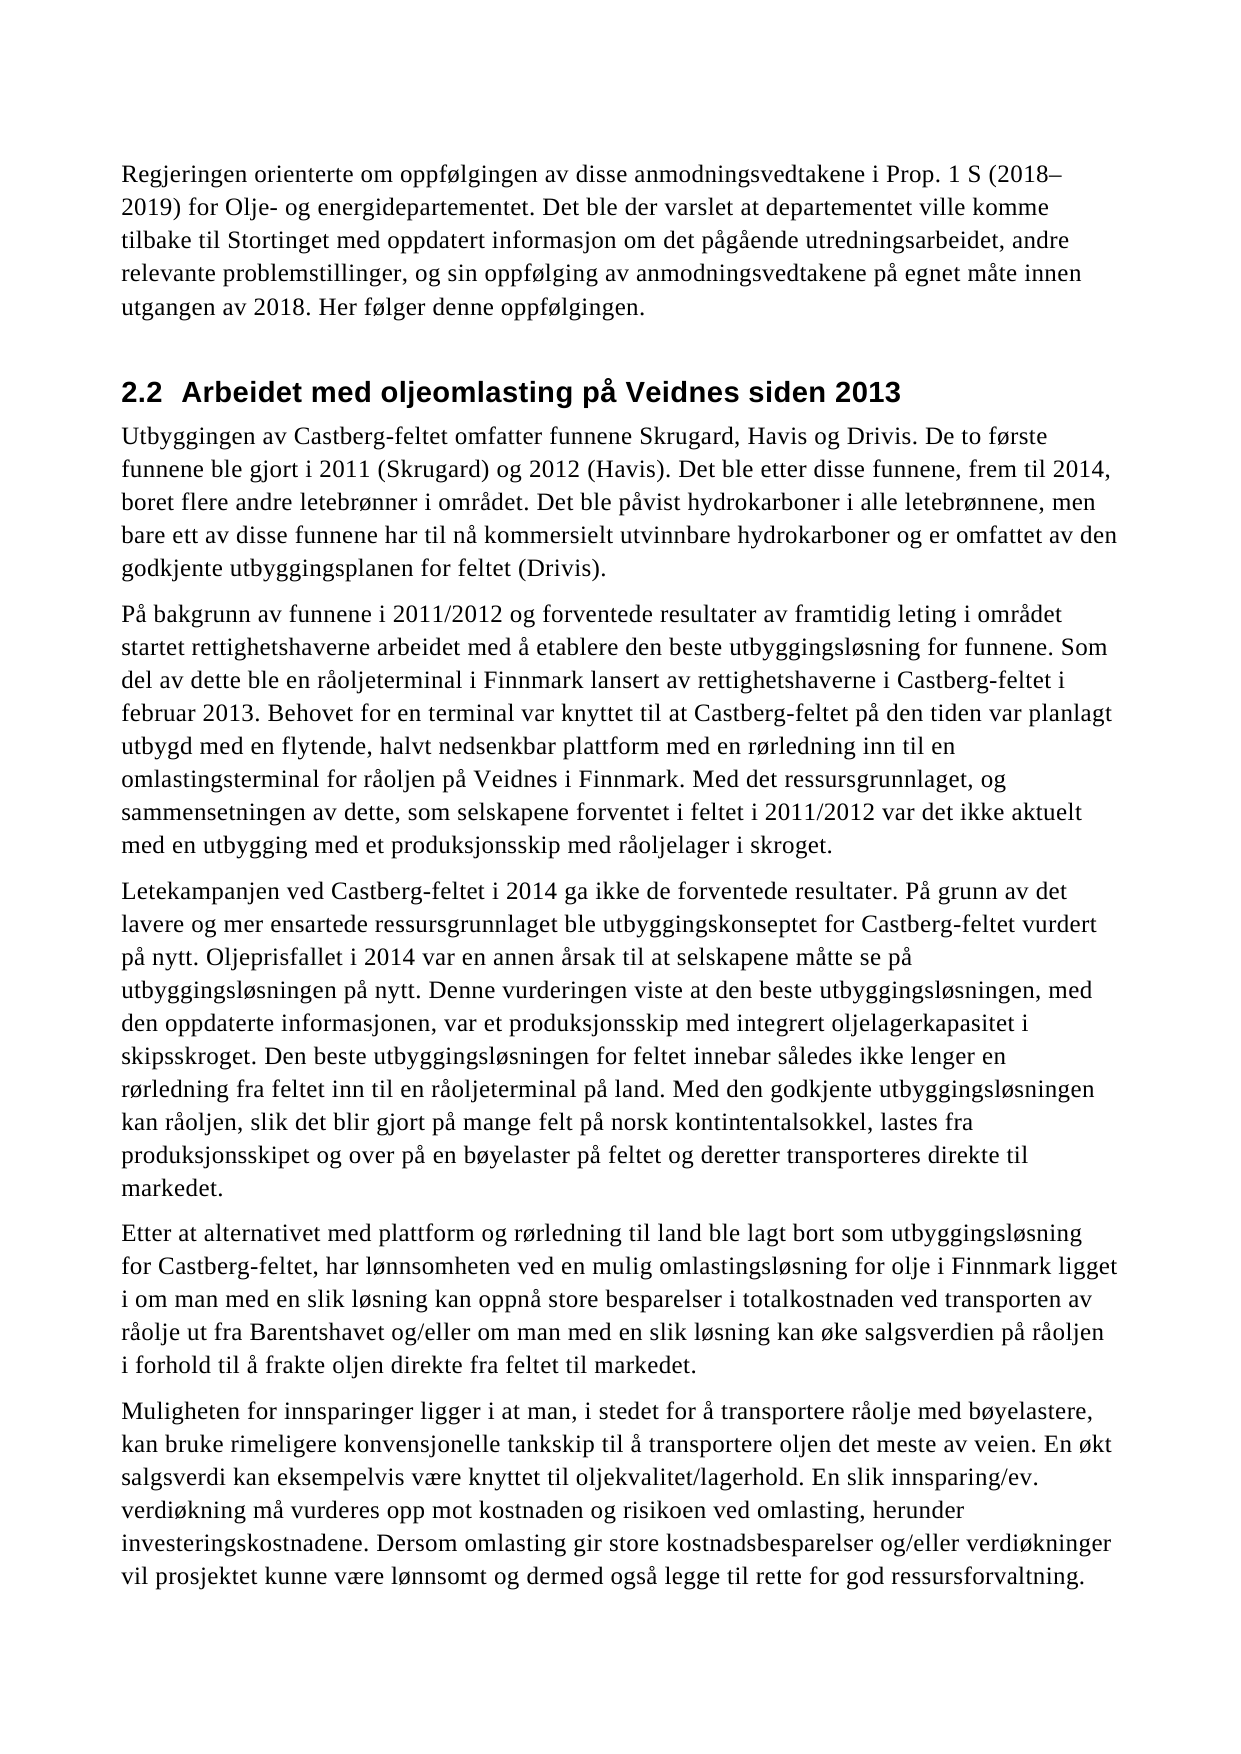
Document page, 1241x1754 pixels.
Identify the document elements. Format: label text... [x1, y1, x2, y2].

subtitle Arbeidet med oljeomlasting på Veidnes siden 2013 [121, 374, 1119, 408]
text Muligheten for innsparinger ligger i at man, i stedet for å transportere råolje med bøyelastere, kan bruke rimeligere konvensjonelle tankskip til å transportere oljen det meste av veien. En økt salgsverdi kan eksempelvis være knyttet til oljekvalitet/lagerhold. En slik innsparing/ev. verdiøkning må vurderes opp mot kostnaden og risikoen ved omlasting, herunder investeringskostnadene. Dersom omlasting gir store kostnadsbesparelser og/eller verdiøkninger vil prosjektet kunne være lønnsomt og dermed også legge til rette for god ressursforvaltning. [121, 1396, 1119, 1590]
text Regjeringen orienterte om oppfølgingen av disse anmodningsvedtakene i Prop. 1 S (2018–2019) for Olje- og energidepartementet. Det ble der varslet at departementet ville komme tilbake til Stortinget med oppdatert informasjon om det pågående utredningsarbeidet, andre relevante problemstillinger, og sin oppfølging av anmodningsvedtakene på egnet måte innen utgangen av 2018. Her følger denne oppfølgingen. [121, 159, 1119, 320]
text På bakgrunn av funnene i 2011/2012 og forventede resultater av framtidig leting i området startet rettighetshaverne arbeidet med å etablere den beste utbyggingsløsning for funnene. Som del av dette ble en råoljeterminal i Finnmark lansert av rettighetshaverne i Castberg-feltet i februar 2013. Behovet for en terminal var knyttet til at Castberg-feltet på den tiden var planlagt utbygd med en flytende, halvt nedsenkbar plattform med en rørledning inn til en omlastingsterminal for råoljen på Veidnes i Finnmark. Med det ressursgrunnlaget, og sammensetningen av dette, som selskapene forventet i feltet i 2011/2012 var det ikke aktuelt med en utbygging med et produksjonsskip med råoljelager i skroget. [121, 599, 1119, 859]
text Letekampanjen ved Castberg-feltet i 2014 ga ikke de forventede resultater. På grunn av det lavere og mer ensartede ressursgrunnlaget ble utbyggingskonseptet for Castberg-feltet vurdert på nytt. Oljeprisfallet i 2014 var en annen årsak til at selskapene måtte se på utbyggingsløsningen på nytt. Denne vurderingen viste at den beste utbyggingsløsningen, med den oppdaterte informasjonen, var et produksjonsskip med integrert oljelagerkapasitet i skipsskroget. Den beste utbyggingsløsningen for feltet innebar således ikke lenger en rørledning fra feltet inn til en råoljeterminal på land. Med den godkjente utbyggingsløsningen kan råoljen, slik det blir gjort på mange felt på norsk kontintentalsokkel, lastes fra produksjonsskipet og over på en bøyelaster på feltet og deretter transporteres direkte til markedet. [121, 876, 1119, 1202]
text Etter at alternativet med plattform og rørledning til land ble lagt bort som utbyggingsløsning for Castberg-feltet, har lønnsomheten ved en mulig omlastingsløsning for olje i Finnmark ligget i om man med en slik løsning kan oppnå store besparelser i totalkostnaden ved transporten av råolje ut fra Barentshavet og/eller om man med en slik løsning kan øke salgsverdien på råoljen i forhold til å frakte oljen direkte fra feltet til markedet. [121, 1218, 1119, 1379]
text Utbyggingen av Castberg-feltet omfatter funnene Skrugard, Havis og Drivis. De to første funnene ble gjort i 2011 (Skrugard) og 2012 (Havis). Det ble etter disse funnene, frem til 2014, boret flere andre letebrønner i området. Det ble påvist hydrokarboner i alle letebrønnene, men bare ett av disse funnene har til nå kommersielt utvinnbare hydrokarboner og er omfattet av den godkjente utbyggingsplanen for feltet (Drivis). [121, 421, 1119, 582]
